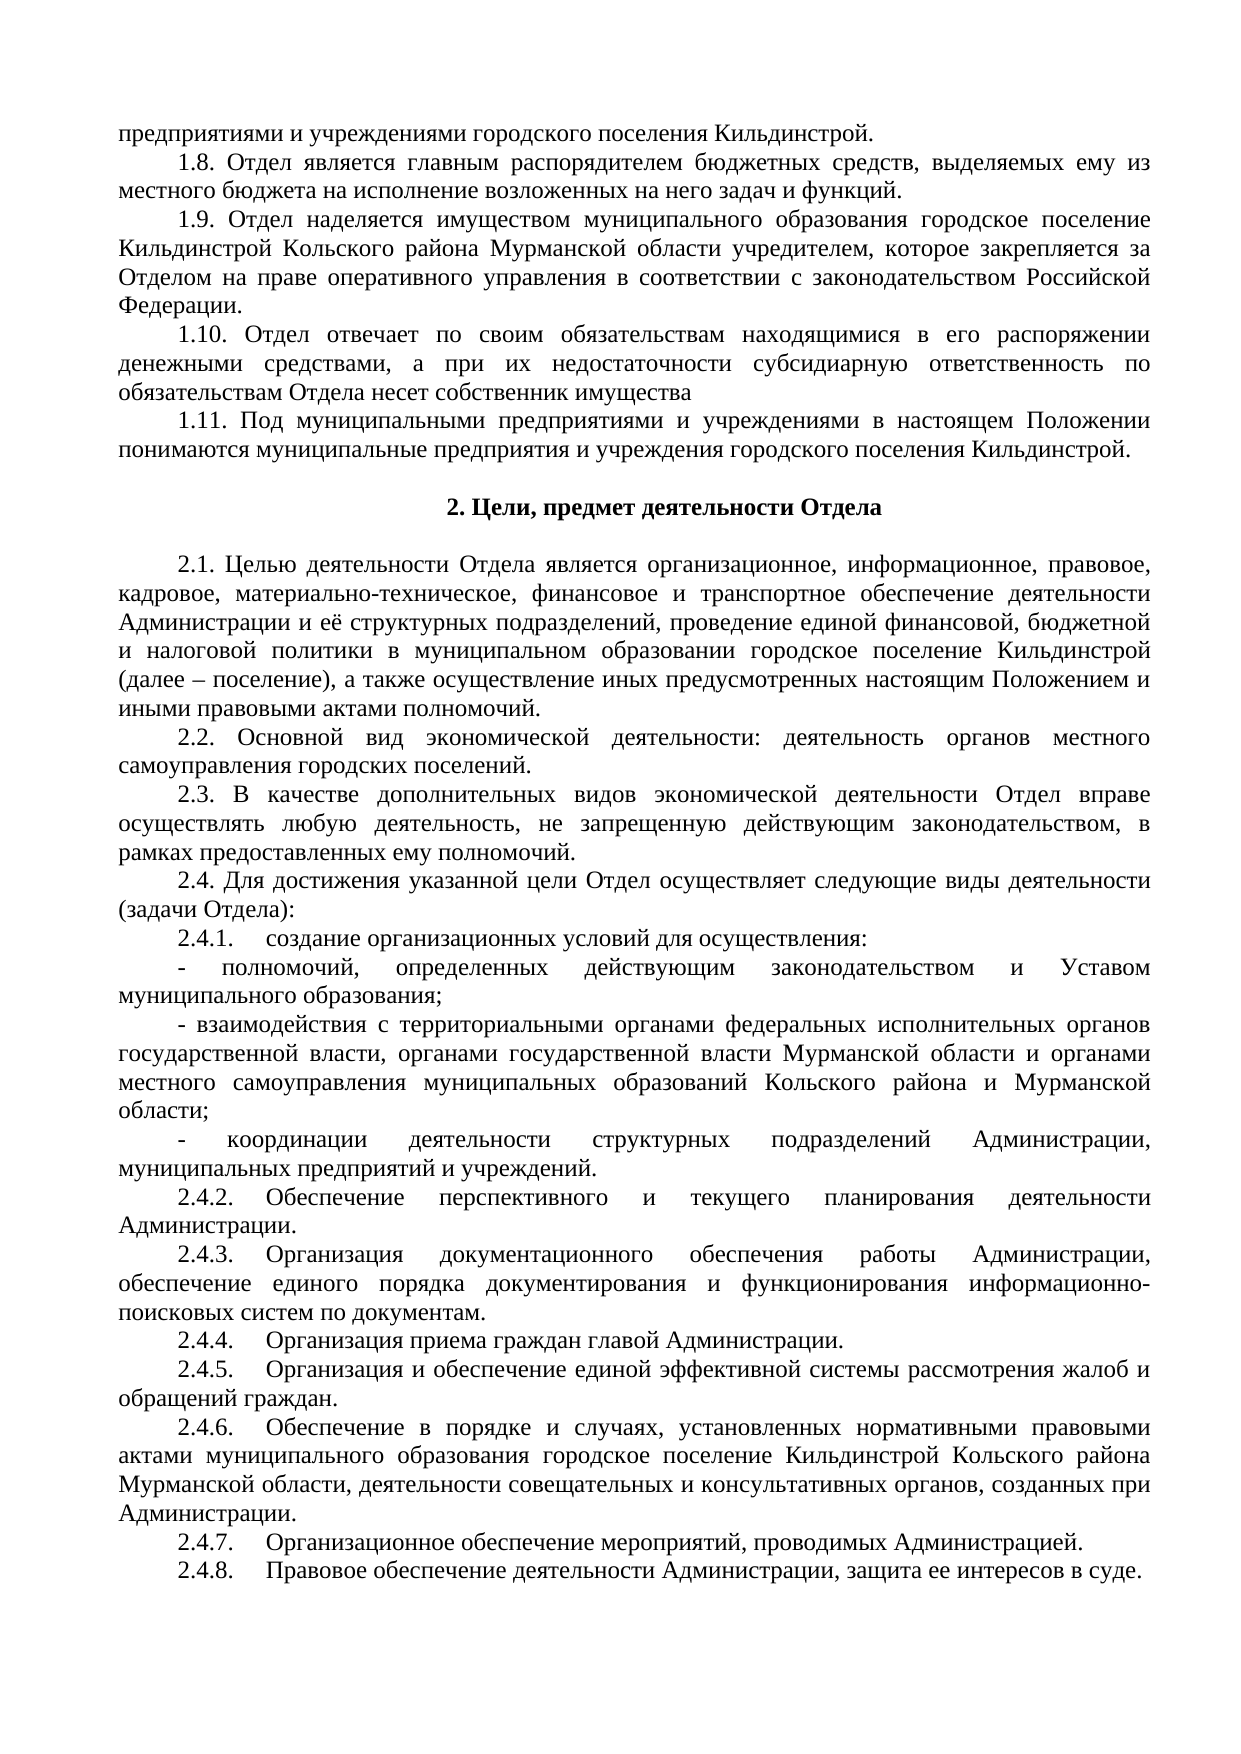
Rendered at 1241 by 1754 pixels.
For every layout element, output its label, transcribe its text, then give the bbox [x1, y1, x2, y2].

text 1.11. Под муниципальными предприятиями и учреждениями в настоящем Положении понимаются муниципальные предприятия и учреждения городского поселения Кильдинстрой. [118, 406, 1152, 463]
text 2.4.1. создание организационных условий для осуществления: [118, 923, 1152, 952]
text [118, 118, 1152, 147]
text 2. Цели, предмет деятельности Отдела [118, 492, 1152, 521]
text 2.4.2. Обеспечение перспективного и текущего планирования деятельности Администрации. [118, 1182, 1152, 1239]
text - координации деятельности структурных подразделений Администрации, муниципальных предприятий и учреждений. [118, 1124, 1152, 1182]
text 1.8. Отдел является главным распорядителем бюджетных средств, выделяемых ему из местного бюджета на исполнение возложенных на него задач и функций. [118, 147, 1152, 204]
text 2.4.4. Организация приема граждан главой Администрации. [118, 1326, 1152, 1354]
text 2.4.3. Организация документационного обеспечения работы Администрации, обеспечение единого порядка документирования и функционирования информационно-поисковых систем по документам. [118, 1239, 1152, 1326]
text 2.4.7. Организационное обеспечение мероприятий, проводимых Администрацией. [118, 1527, 1152, 1556]
text 2.3. В качестве дополнительных видов экономической деятельности Отдел вправе осуществлять любую деятельность, не запрещенную действующим законодательством, в рамках предоставленных ему полномочий. [118, 779, 1152, 866]
text 2.4.5. Организация и обеспечение единой эффективной системы рассмотрения жалоб и обращений граждан. [118, 1354, 1152, 1412]
text 2.1. Целью деятельности Отдела является организационное, информационное, правовое, кадровое, материально-техническое, финансовое и транспортное обеспечение деятельности Администрации и её структурных подразделений, проведение единой финансовой, бюджетной и налоговой политики в муниципальном образовании городское поселение Кильдинстрой (далее – поселение), а также осуществление иных предусмотренных настоящим Положением и иными правовыми актами полномочий. [118, 549, 1152, 722]
text - взаимодействия с территориальными органами федеральных исполнительных органов государственной власти, органами государственной власти Мурманской области и органами местного самоуправления муниципальных образований Кольского района и Мурманской области; [118, 1009, 1152, 1124]
text 1.9. Отдел наделяется имуществом муниципального образования городское поселение Кильдинстрой Кольского района Мурманской области учредителем, которое закрепляется за Отделом на праве оперативного управления в соответствии с законодательством Российской Федерации. [118, 204, 1152, 319]
text 2.2. Основной вид экономической деятельности: деятельность органов местного самоуправления городских поселений. [118, 722, 1152, 779]
text 1.10. Отдел отвечает по своим обязательствам находящимися в его распоряжении денежными средствами, а при их недостаточности субсидиарную ответственность по обязательствам Отдела несет собственник имущества [118, 319, 1152, 406]
text 2.4. Для достижения указанной цели Отдел осуществляет следующие виды деятельности (задачи Отдела): [118, 866, 1152, 923]
text 2.4.8. Правовое обеспечение деятельности Администрации, защита ее интересов в суде. [118, 1556, 1152, 1584]
text - полномочий, определенных действующим законодательством и Уставом муниципального образования; [118, 952, 1152, 1009]
text 2.4.6. Обеспечение в порядке и случаях, установленных нормативными правовыми актами муниципального образования городское поселение Кильдинстрой Кольского района Мурманской области, деятельности совещательных и консультативных органов, созданных при Администрации. [118, 1412, 1152, 1527]
